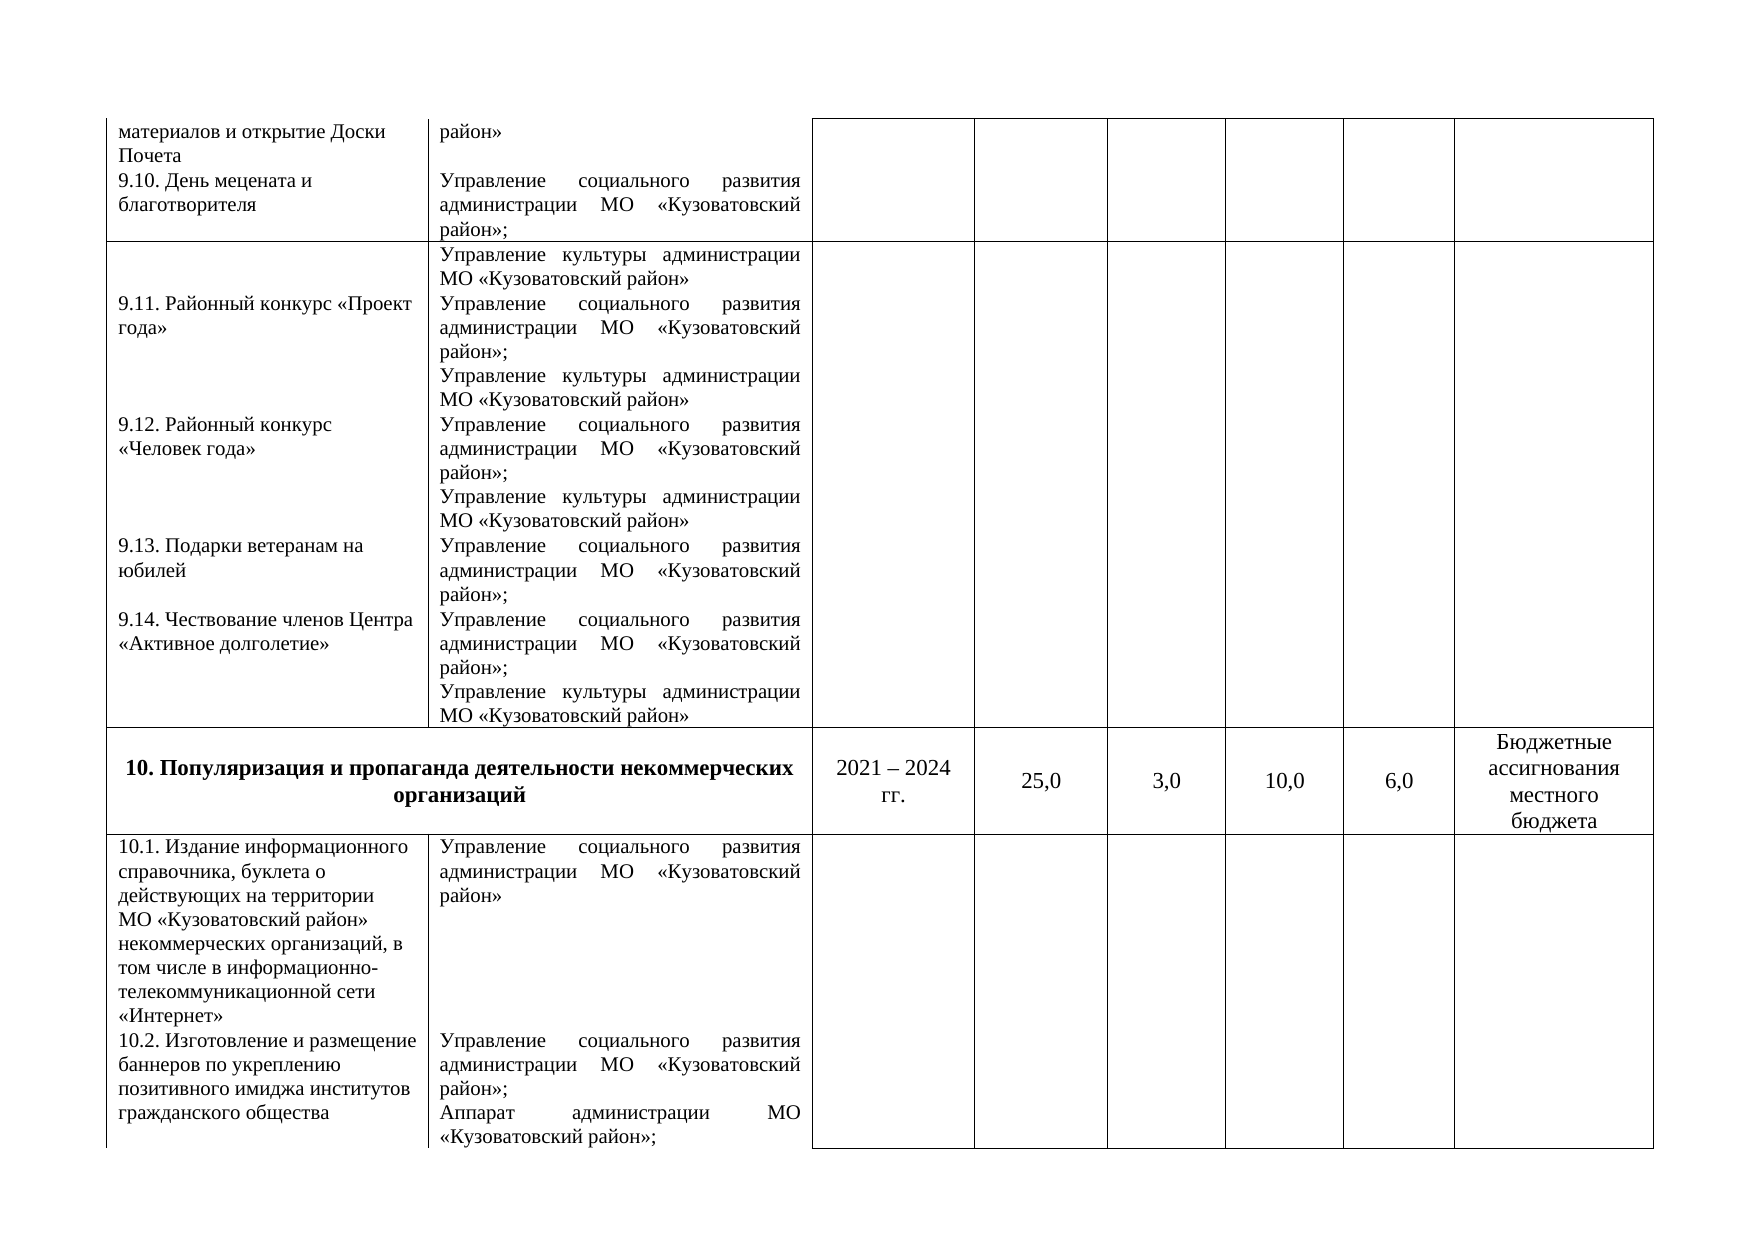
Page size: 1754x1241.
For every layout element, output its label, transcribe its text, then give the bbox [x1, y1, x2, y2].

table_cell 2021 – 2024 гг. [813, 728, 974, 833]
table_cell [813, 835, 974, 1148]
table_cell [1108, 835, 1225, 1148]
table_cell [429, 1027, 812, 1148]
table_cell [1226, 242, 1343, 727]
table_cell [975, 242, 1107, 727]
table_cell 10. Популяризация и пропаганда деятельности некоммерческих организаций [107, 728, 812, 833]
table_cell [813, 242, 974, 727]
table_cell Управление социального развития администрации МО «Кузоватовский район»; Управление культуры администрации МО «Кузоватовский район» [429, 606, 812, 727]
table_cell 25,0 [975, 728, 1107, 833]
table_cell 10.1. Издание информационного справочника, буклета о действующих на территории МО «Кузоватовский район» некоммерческих организаций, в том числе в информационно-телекоммуникационной сети «Интернет» [107, 835, 428, 1027]
table_cell 9.11. Районный конкурс «Проект года» [107, 290, 428, 411]
table_cell [1344, 242, 1454, 727]
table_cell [107, 118, 428, 167]
table_cell Управление социального развития администрации МО «Кузоватовский район» [429, 835, 812, 1027]
table_cell [1108, 242, 1225, 727]
table_cell [1344, 835, 1454, 1148]
table_cell Бюджетные ассигнования местного бюджета [1455, 728, 1653, 833]
table_cell 3,0 [1108, 728, 1225, 833]
table_cell [107, 242, 428, 290]
table_cell [1226, 835, 1343, 1148]
table_cell 9.13. Подарки ветеранам на юбилей [107, 533, 428, 606]
table_cell [1455, 242, 1653, 727]
table_cell Управление культуры администрации МО «Кузоватовский район» [429, 242, 812, 290]
table_cell 9.14. Чествование членов Центра «Активное долголетие» [107, 606, 428, 727]
table_cell 9.10. День мецената и благотворителя [107, 167, 428, 241]
table_cell [975, 835, 1107, 1148]
table_cell 10,0 [1226, 728, 1343, 833]
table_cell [428, 118, 812, 167]
table_cell Управление социального развития администрации МО «Кузоватовский район»; Управление культуры администрации МО «Кузоватовский район» [429, 290, 812, 411]
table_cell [107, 1027, 428, 1148]
table_cell 9.12. Районный конкурс «Человек года» [107, 411, 428, 532]
table_cell 6,0 [1344, 728, 1454, 833]
table_cell Управление социального развития администрации МО «Кузоватовский район»; [429, 167, 812, 241]
table_cell [1455, 835, 1653, 1148]
table_cell Управление социального развития администрации МО «Кузоватовский район»; Управление культуры администрации МО «Кузоватовский район» [429, 411, 812, 532]
table_cell Управление социального развития администрации МО «Кузоватовский район»; [429, 533, 812, 606]
